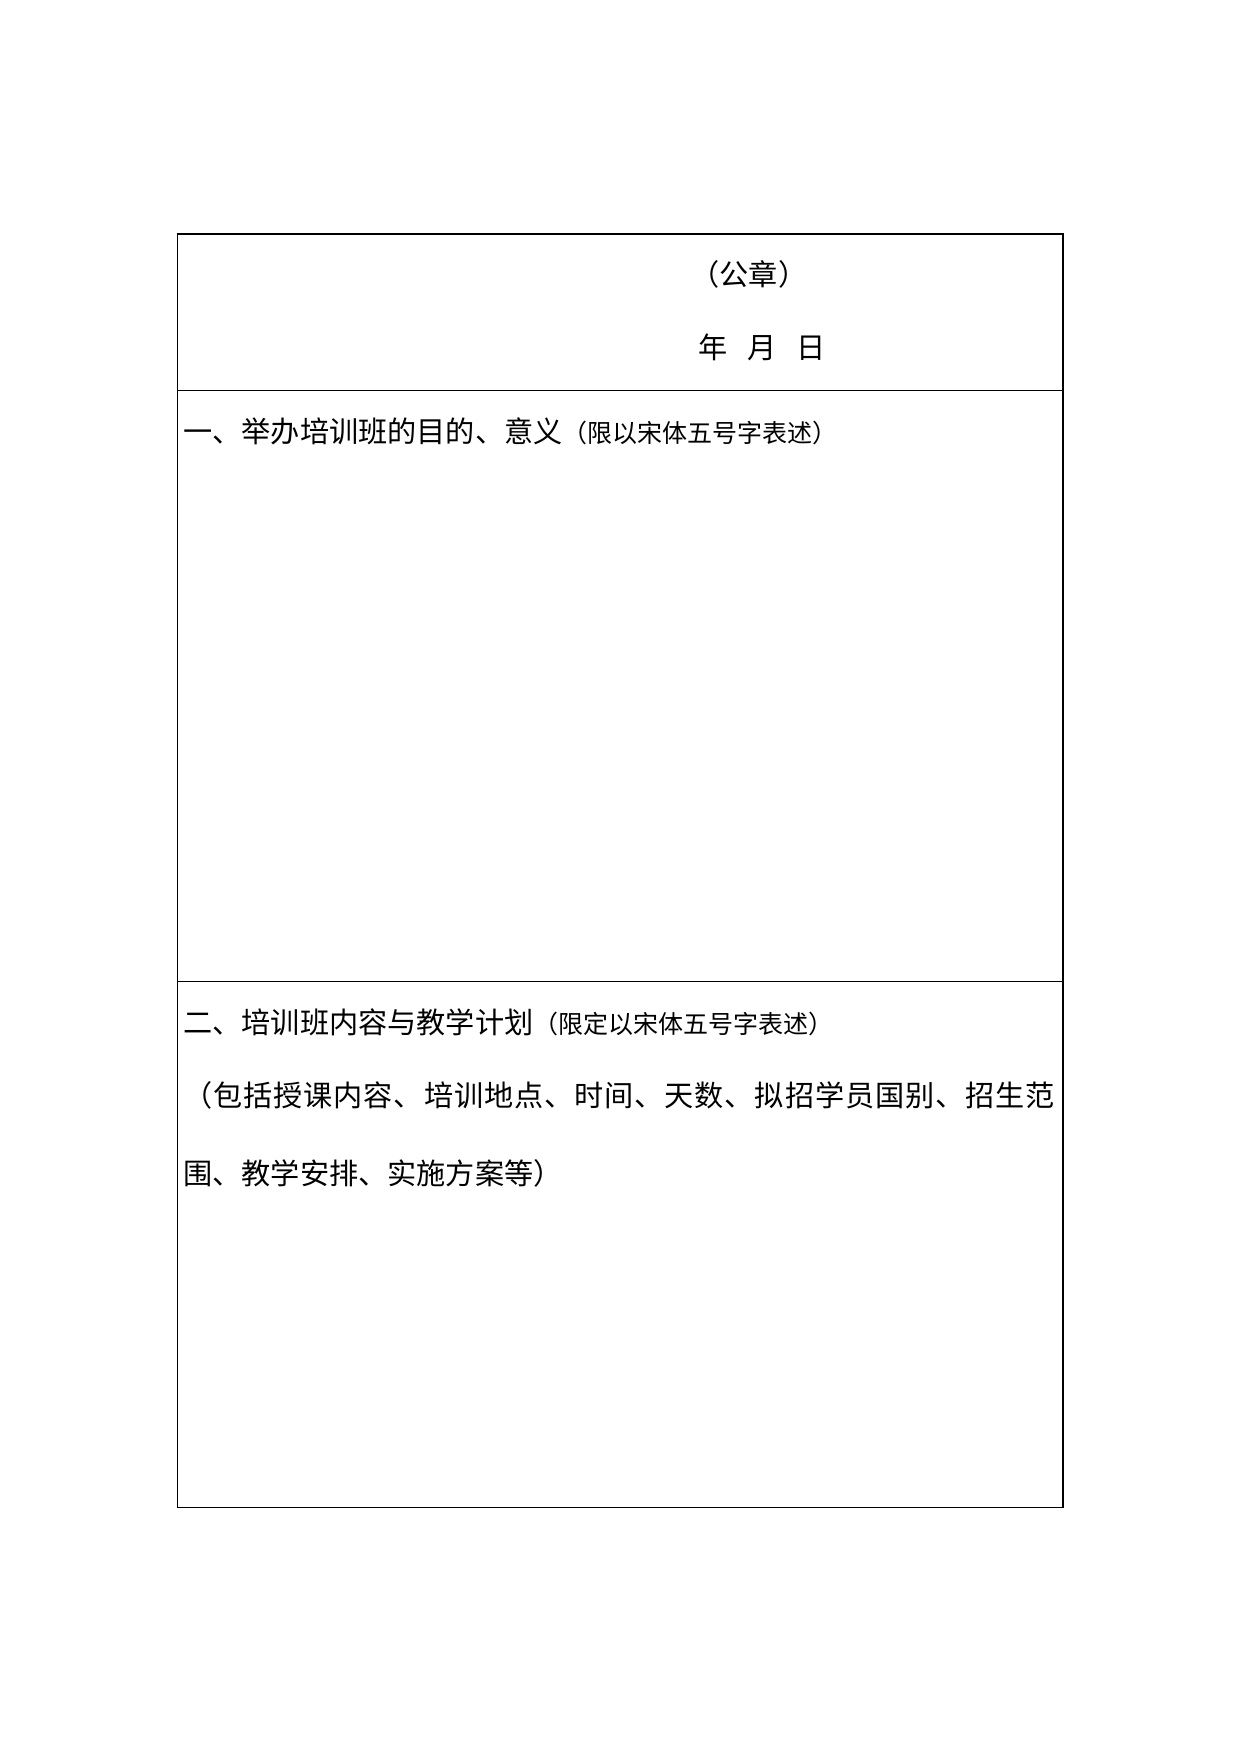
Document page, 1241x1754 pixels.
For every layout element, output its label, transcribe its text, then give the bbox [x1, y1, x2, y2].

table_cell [178, 235, 1062, 390]
table_cell 一、举办培训班的目的、意义（限以宋体五号字表述） [178, 391, 1062, 981]
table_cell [178, 982, 1062, 1507]
